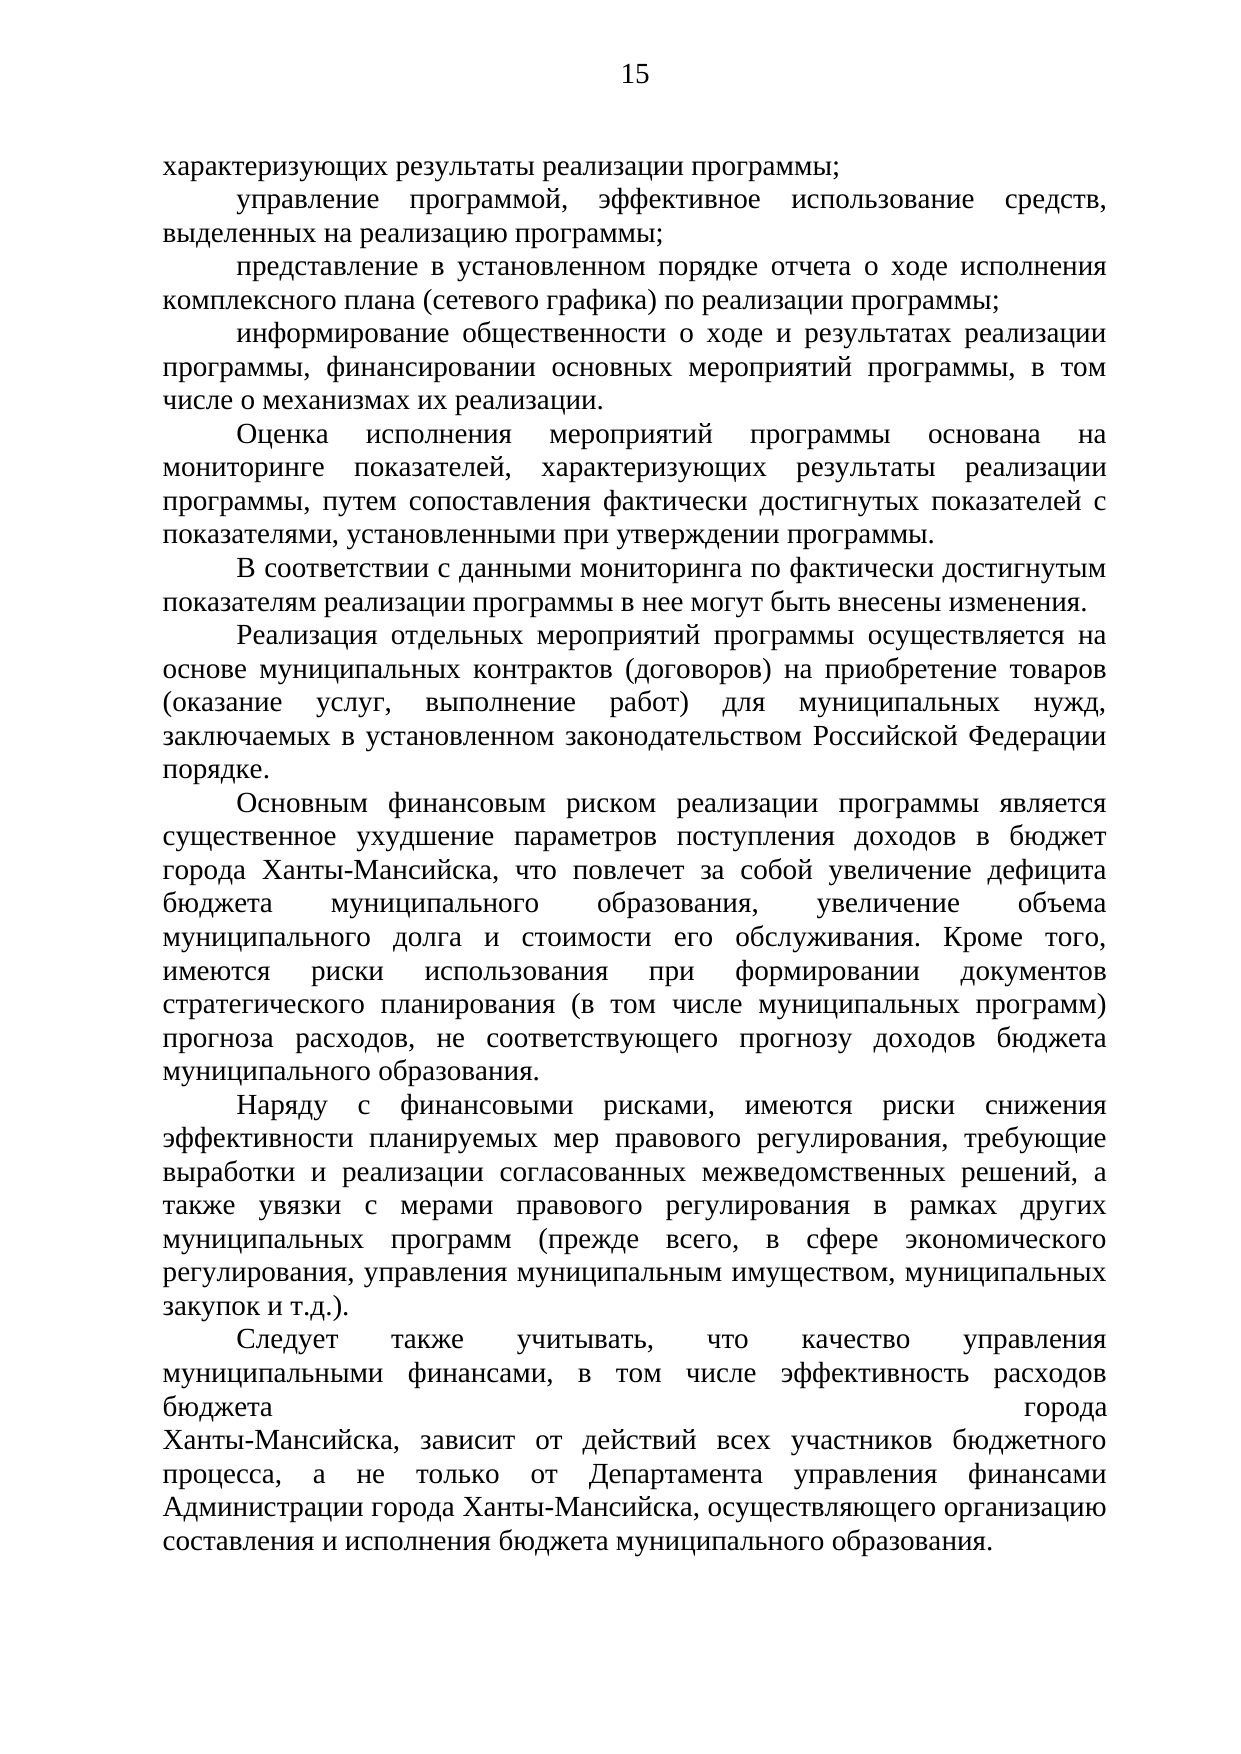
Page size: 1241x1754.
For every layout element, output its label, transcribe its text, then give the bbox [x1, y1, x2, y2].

text Наряду с финансовыми рисками, имеются риски снижения эффективности планируемых мер правового регулирования, требующие выработки и реализации согласованных межведомственных решений, а также увязки с мерами правового регулирования в рамках других муниципальных программ (прежде всего, в сфере экономического регулирования, управления муниципальным имуществом, муниципальных закупок и т.д.). [162, 1087, 1107, 1322]
text Основным финансовым риском реализации программы является существенное ухудшение параметров поступления доходов в бюджет города Ханты-Мансийска, что повлечет за собой увеличение дефицита бюджета муниципального образования, увеличение объема муниципального долга и стоимости его обслуживания. Кроме того, имеются риски использования при формировании документов стратегического планирования (в том числе муниципальных программ) прогноза расходов, не соответствующего прогнозу доходов бюджета муниципального образования. [162, 785, 1107, 1087]
text информирование общественности о ходе и результатах реализации программы, финансировании основных мероприятий программы, в том числе о механизмах их реализации. [162, 315, 1107, 416]
text Реализация отдельных мероприятий программы осуществляется на основе муниципальных контрактов (договоров) на приобретение товаров (оказание услуг, выполнение работ) для муниципальных нужд, заключаемых в установленном законодательством Российской Федерации порядке. [162, 617, 1107, 785]
text управление программой, эффективное использование средств, выделенных на реализацию программы; [162, 181, 1107, 248]
text В соответствии с данными мониторинга по фактически достигнутым показателям реализации программы в нее могут быть внесены изменения. [162, 550, 1107, 617]
text представление в установленном порядке отчета о ходе исполнения комплексного плана (сетевого графика) по реализации программы; [162, 248, 1107, 315]
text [162, 148, 1107, 181]
text Следует также учитывать, что качество управления муниципальными финансами, в том числе эффективность расходов бюджета города Ханты-Мансийска, зависит от действий всех участников бюджетного процесса, а не только от Департамента управления финансами Администрации города Ханты-Мансийска, осуществляющего организацию составления и исполнения бюджета муниципального образования. [162, 1322, 1107, 1556]
text Оценка исполнения мероприятий программы основана на мониторинге показателей, характеризующих результаты реализации программы, путем сопоставления фактически достигнутых показателей с показателями, установленными при утверждении программы. [162, 416, 1107, 550]
